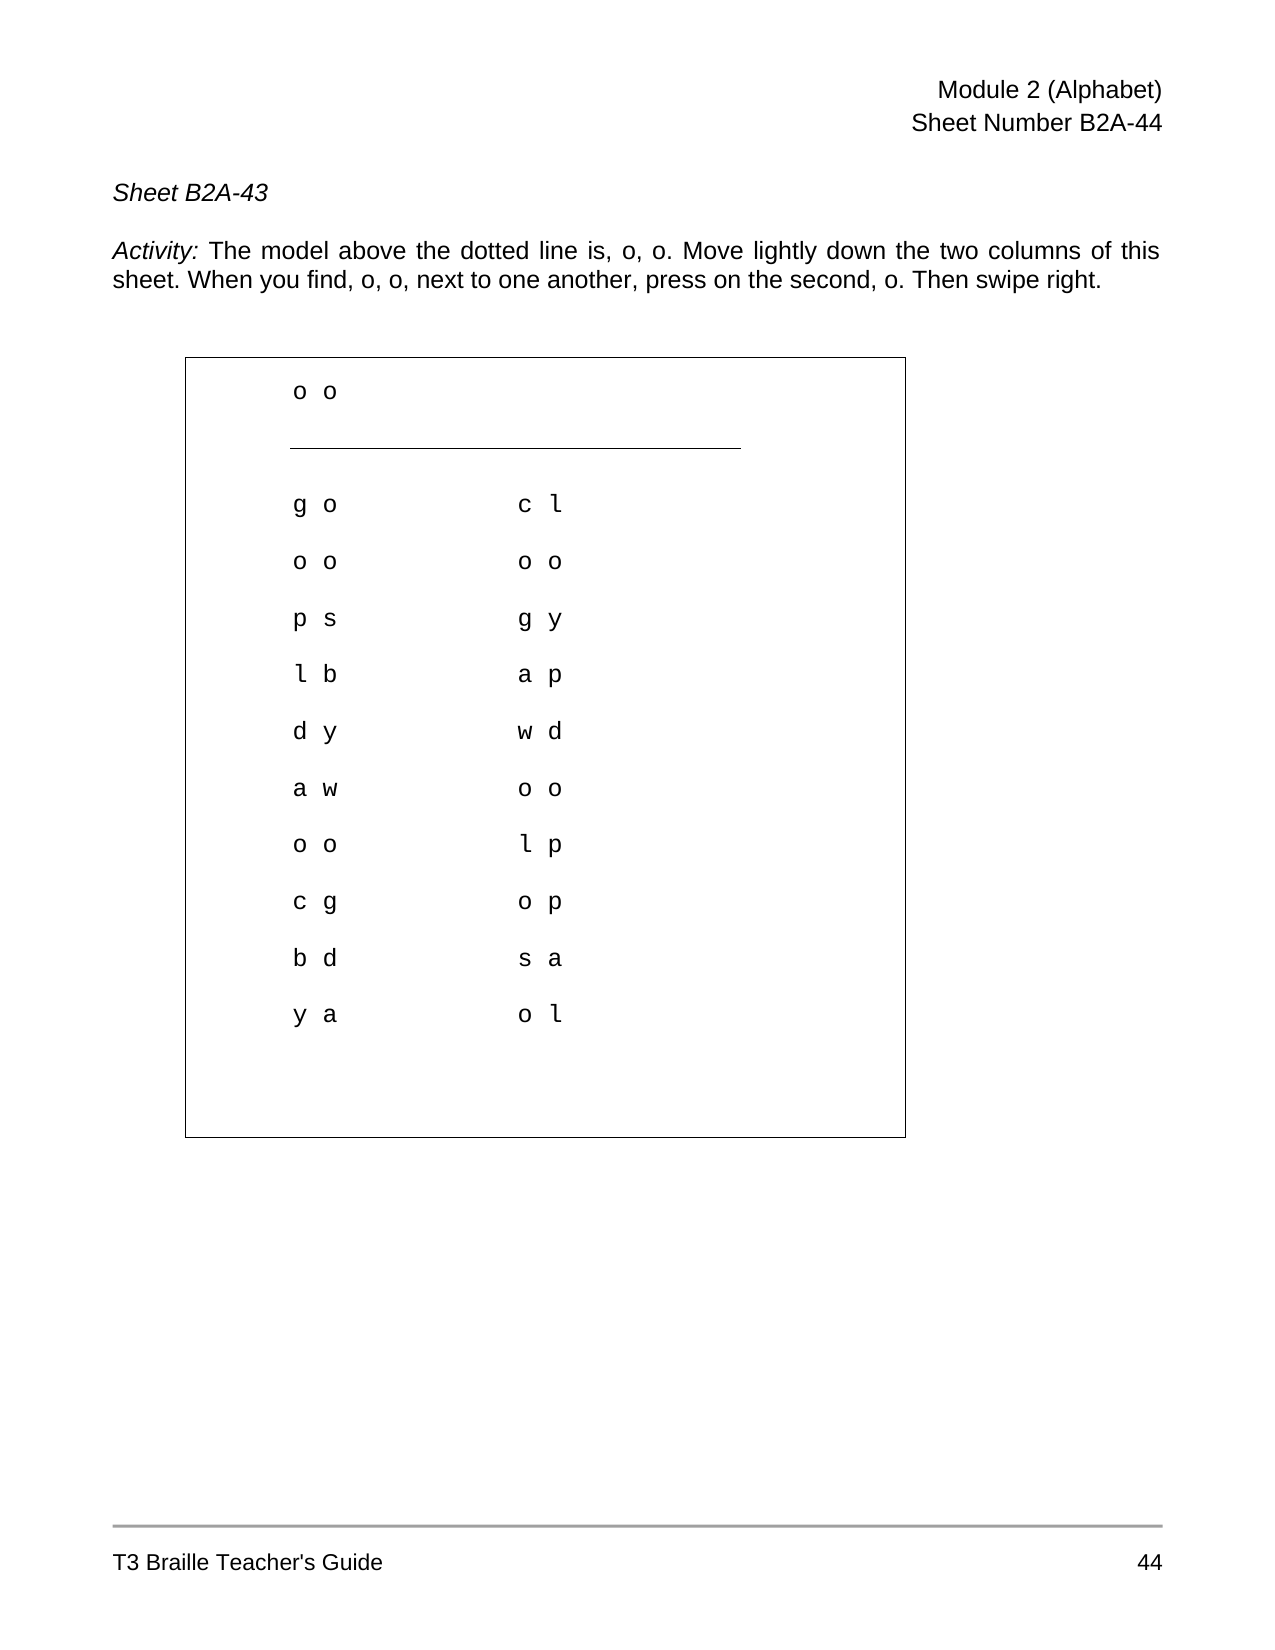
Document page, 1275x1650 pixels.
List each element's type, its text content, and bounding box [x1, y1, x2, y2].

text b d s a [262, 945, 1162, 974]
text o o o o [262, 549, 1162, 577]
subtitle Sheet B2A-43 [112, 178, 1162, 207]
text Activity: The model above the dotted line is, o, o. Move lightly down the two columns of this sheet. When you find, o, o, next to one another, press on the second, o. Then swipe right. [112, 236, 1162, 293]
text l b a p [262, 662, 1162, 690]
text a w o o [262, 775, 1162, 804]
text p s g y [262, 605, 1162, 634]
text d y w d [262, 719, 1162, 747]
text g o c l [262, 492, 1162, 520]
text y a o l [262, 1002, 1162, 1030]
text c g o p [262, 889, 1162, 917]
text o o [262, 379, 1162, 407]
text o o l p [262, 832, 1162, 860]
